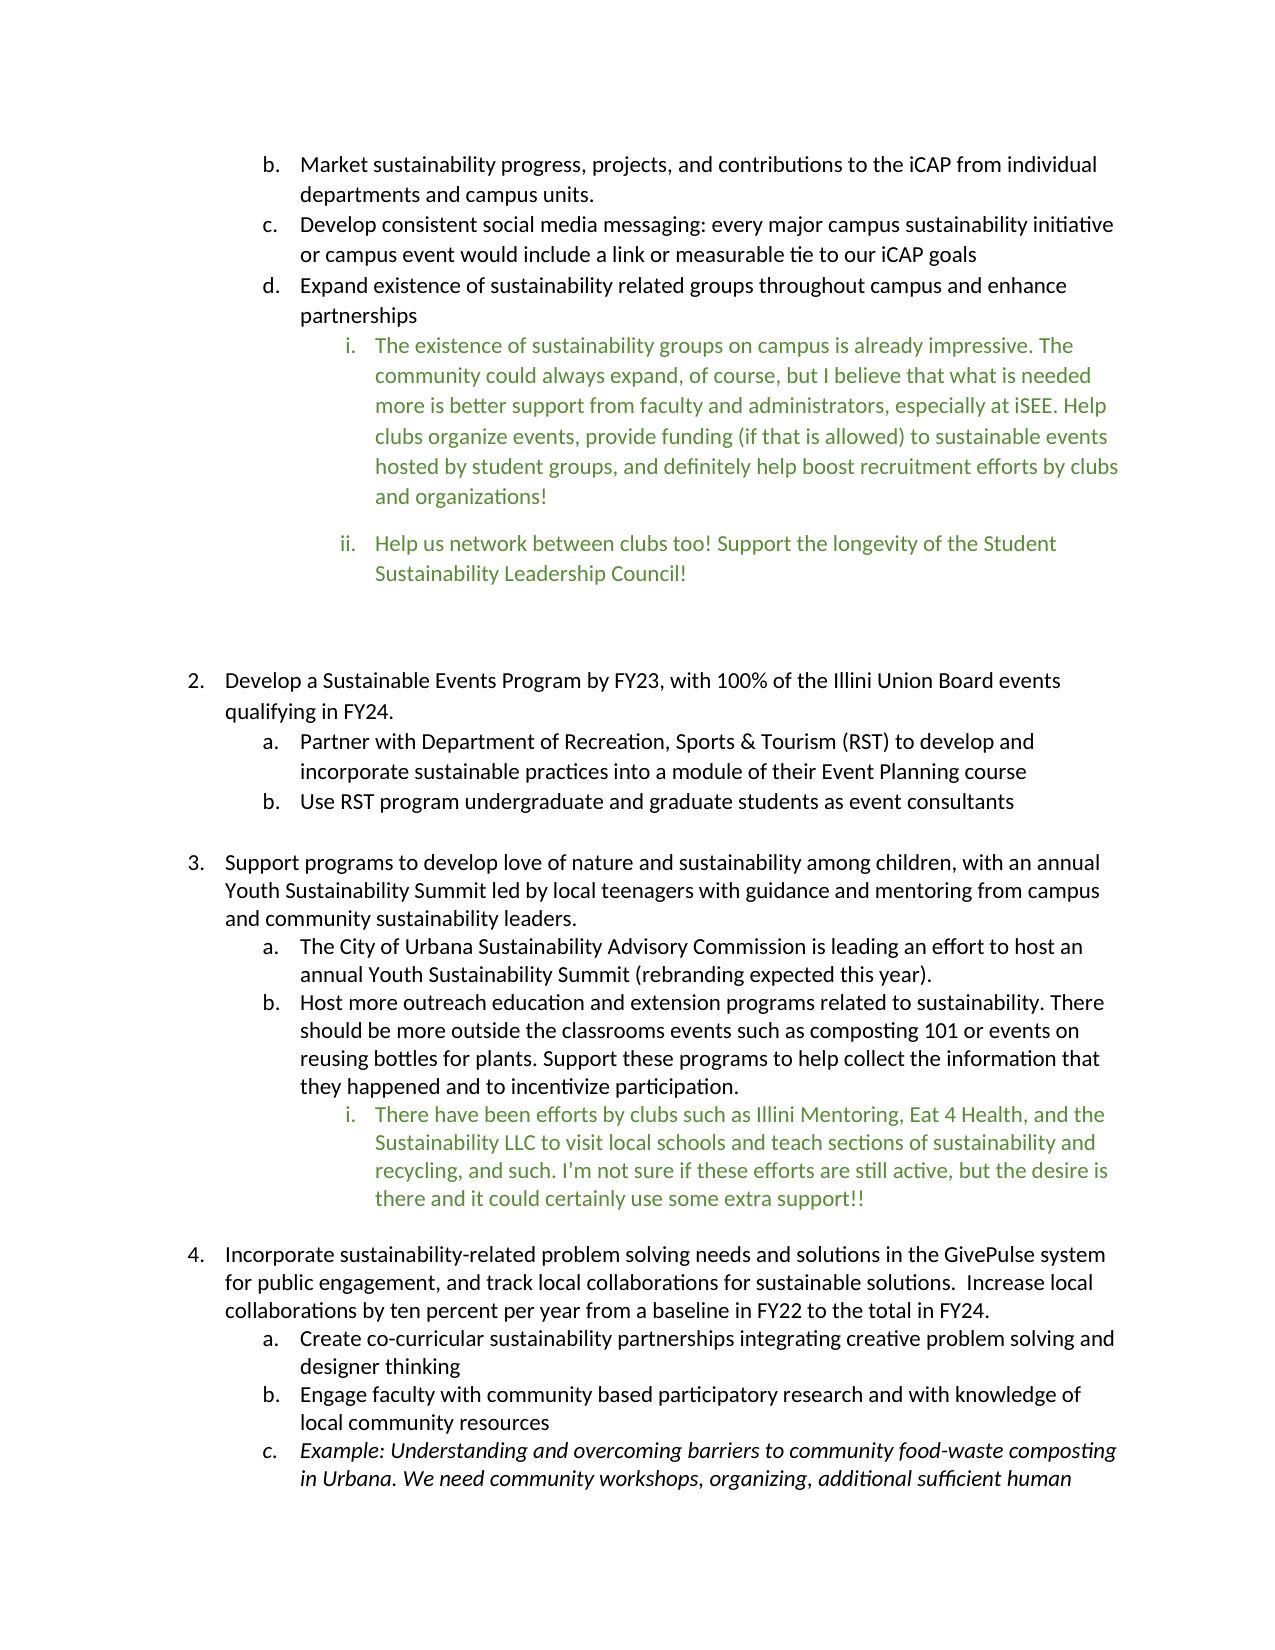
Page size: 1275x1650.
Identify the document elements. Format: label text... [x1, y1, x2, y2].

list The City of Urbana Sustainability Advisory Commission is leading an effort to host an annual Youth Sustainability Summit (rebranding expected this year). [262, 932, 1125, 988]
list Expand existence of sustainability related groups throughout campus and enhance partnerships [262, 271, 1125, 329]
list Host more outreach education and extension programs related to sustainability. There should be more outside the classrooms events such as composting 101 or events on reusing bottles for plants. Support these programs to help collect the information that they happened and to incentivize participation. [262, 988, 1125, 1100]
list The existence of sustainability groups on campus is already impressive. The community could always expand, of course, but I believe that what is needed more is better support from faculty and administrators, especially at iSEE. Help clubs organize events, provide funding (if that is allowed) to sustainable events hosted by student groups, and definitely help boost recruitment efforts by clubs and organizations! [356, 331, 1125, 510]
list Create co-curricular sustainability partnerships integrating creative problem solving and designer thinking [262, 1324, 1125, 1380]
list Market sustainability progress, projects, and contributions to the iCAP from individual departments and campus units. [262, 150, 1125, 208]
list Incorporate sustainability-related problem solving needs and solutions in the GivePulse system for public engagement, and track local collaborations for sustainable solutions. Increase local collaborations by ten percent per year from a baseline in FY22 to the total in FY24. [187, 1240, 1125, 1324]
list Partner with Department of Recreation, Sports & Tourism (RST) to develop and incorporate sustainable practices into a module of their Event Planning course [262, 727, 1125, 785]
list Develop a Sustainable Events Program by FY23, with 100% of the Illini Union Board events qualifying in FY24. [187, 667, 1125, 725]
list Engage faculty with community based participatory research and with knowledge of local community resources [262, 1380, 1125, 1436]
list Use RST program undergraduate and graduate students as event consultants [262, 787, 1125, 816]
list Develop consistent social media messaging: every major campus sustainability initiative or campus event would include a link or measurable tie to our iCAP goals [262, 210, 1125, 269]
list Support programs to develop love of nature and sustainability among children, with an annual Youth Sustainability Summit led by local teenagers with guidance and mentoring from campus and community sustainability leaders. [187, 848, 1125, 932]
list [262, 1436, 1125, 1492]
list Help us network between clubs too! Support the longevity of the Student Sustainability Leadership Council! [356, 529, 1125, 587]
list There have been efforts by clubs such as Illini Mentoring, Eat 4 Health, and the Sustainability LLC to visit local schools and teach sections of sustainability and recycling, and such. I’m not sure if these efforts are still active, but the desire is there and it could certainly use some extra support!! [356, 1100, 1125, 1212]
